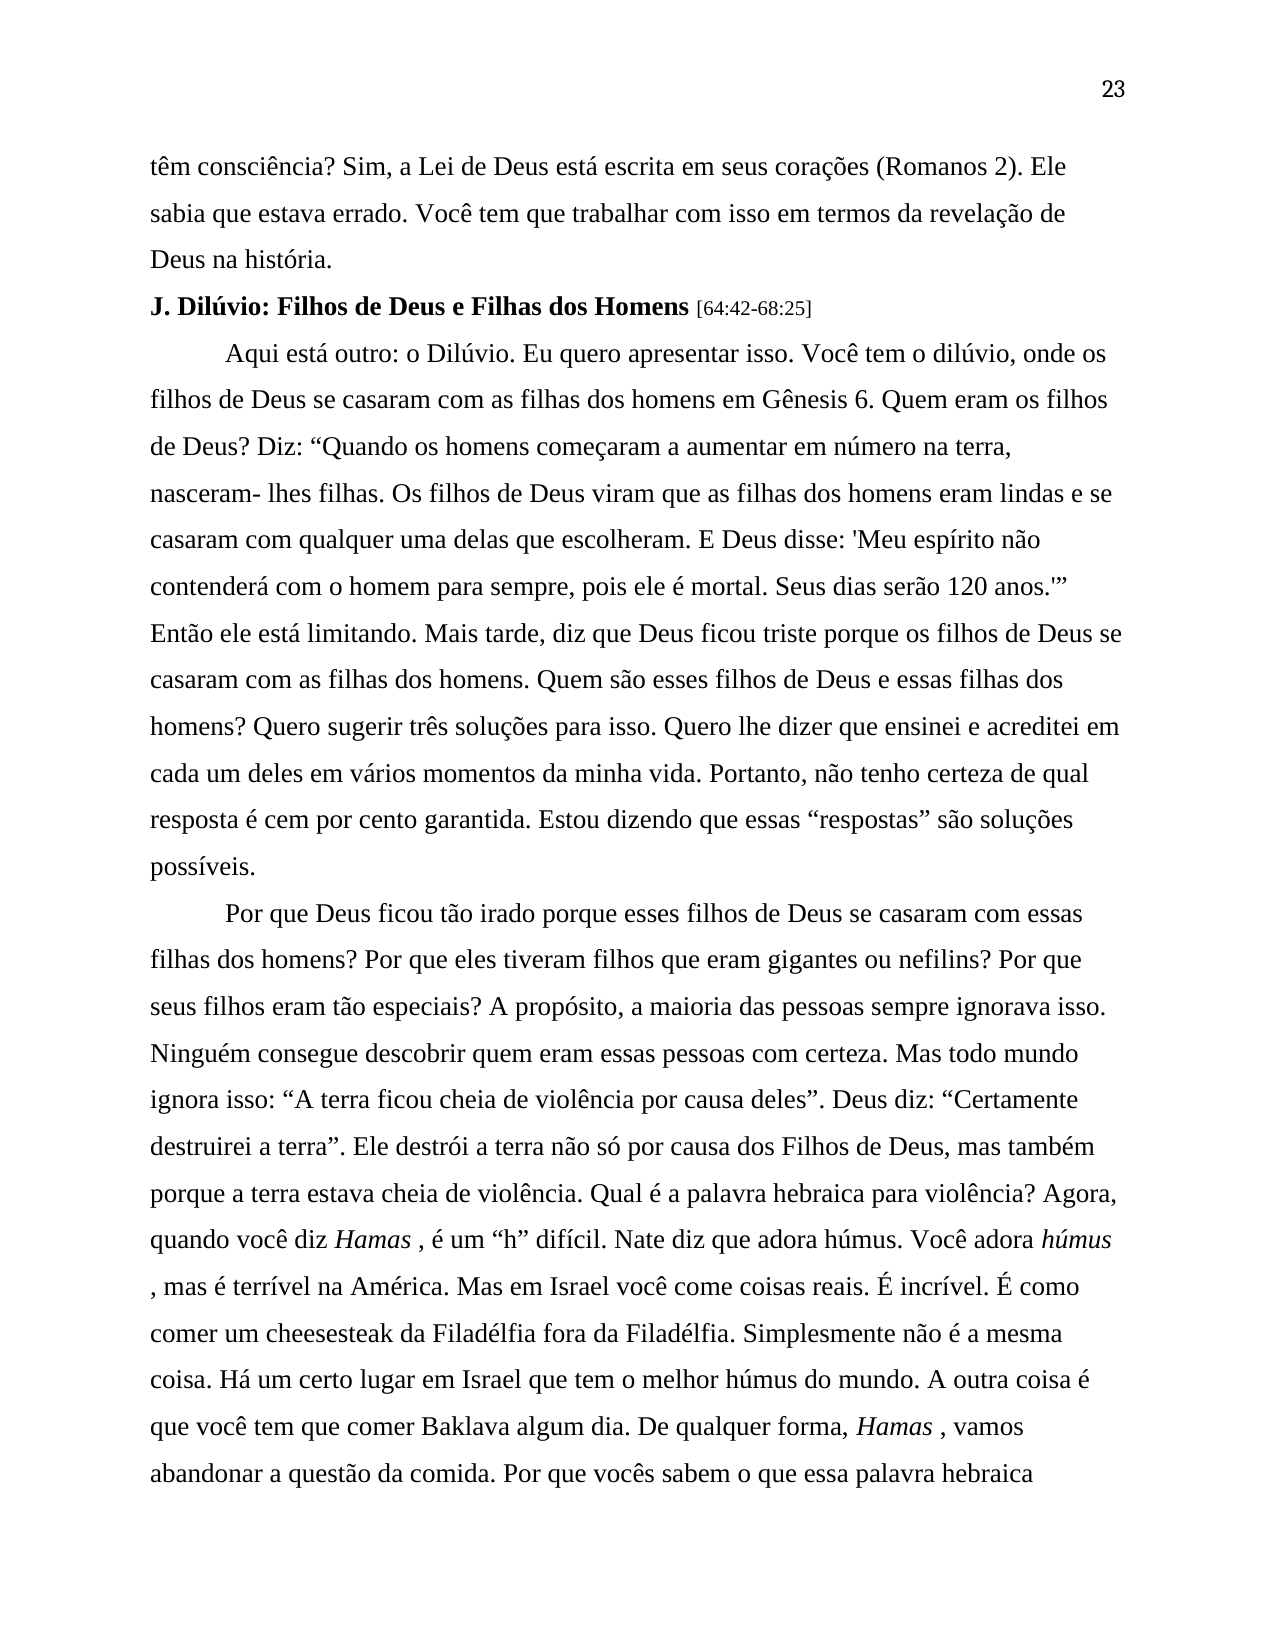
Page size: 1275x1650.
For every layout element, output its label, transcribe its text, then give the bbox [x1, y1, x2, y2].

text J. Dilúvio: Filhos de Deus e Filhas dos Homens [64:42-68:25] [150, 290, 1125, 321]
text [150, 337, 1125, 1488]
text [150, 150, 1125, 274]
